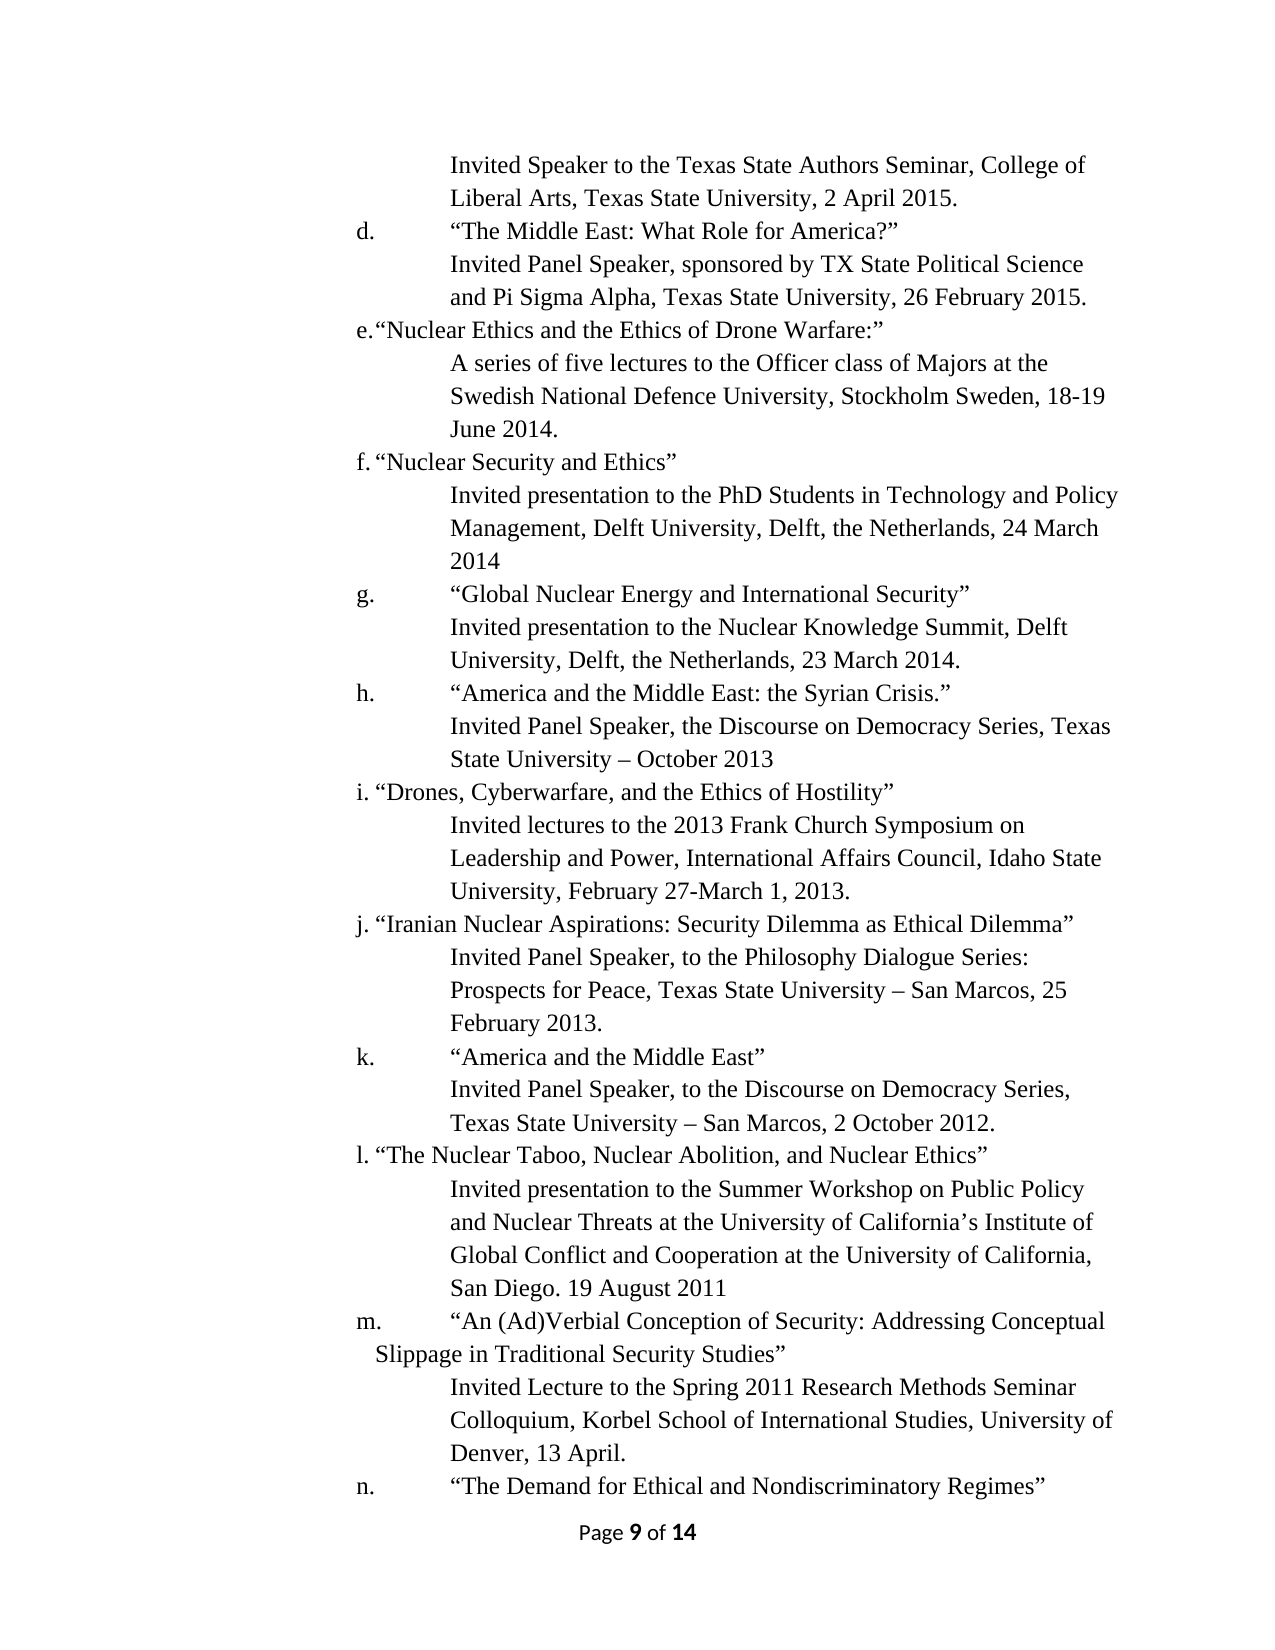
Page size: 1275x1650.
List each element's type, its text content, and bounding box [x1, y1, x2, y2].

list A series of five lectures to the Officer class of Majors at the Swedish National Defence University, Stockholm Sweden, 18-19 June 2014. [450, 348, 1125, 443]
list Invited Panel Speaker, to the Philosophy Dialogue Series: Prospects for Peace, Texas State University – San Marcos, 25 February 2013. [450, 942, 1125, 1037]
list “America and the Middle East” [356, 1042, 1125, 1070]
list Invited presentation to the Summer Workshop on Public Policy and Nuclear Threats at the University of California’s Institute of Global Conflict and Cooperation at the University of California, San Diego. 19 August 2011 [450, 1174, 1125, 1301]
list Invited Panel Speaker, sponsored by TX State Political Science and Pi Sigma Alpha, Texas State University, 26 February 2015. [450, 249, 1125, 311]
list “The Middle East: What Role for America?” [356, 216, 1125, 245]
list “Nuclear Security and Ethics” [356, 447, 1125, 476]
list “Drones, Cyberwarfare, and the Ethics of Hostility” [356, 777, 1125, 806]
list “Global Nuclear Energy and International Security” [356, 579, 1125, 608]
list Invited Lecture to the Spring 2011 Research Methods Seminar Colloquium, Korbel School of International Studies, University of Denver, 13 April. [450, 1372, 1125, 1467]
list “The Nuclear Taboo, Nuclear Abolition, and Nuclear Ethics” [356, 1141, 1125, 1169]
list “An (Ad)Verbial Conception of Security: Addressing Conceptual Slippage in Traditional Security Studies” [356, 1306, 1125, 1367]
list Invited presentation to the PhD Students in Technology and Policy Management, Delft University, Delft, the Netherlands, 24 March 2014 [450, 480, 1125, 575]
list Invited presentation to the Nuclear Knowledge Summit, Delft University, Delft, the Netherlands, 23 March 2014. [450, 612, 1125, 674]
list Invited Speaker to the Texas State Authors Seminar, College of Liberal Arts, Texas State University, 2 April 2015. [450, 150, 1125, 212]
list Invited Panel Speaker, to the Discourse on Democracy Series, Texas State University – San Marcos, 2 October 2012. [450, 1074, 1125, 1136]
list “The Demand for Ethical and Nondiscriminatory Regimes” [356, 1471, 1125, 1499]
list “America and the Middle East: the Syrian Crisis.” [356, 678, 1125, 707]
list Invited Panel Speaker, the Discourse on Democracy Series, Texas State University – October 2013 [450, 711, 1125, 773]
list Invited lectures to the 2013 Frank Church Symposium on Leadership and Power, International Affairs Council, Idaho State University, February 27-March 1, 2013. [450, 810, 1125, 905]
list “Iranian Nuclear Aspirations: Security Dilemma as Ethical Dilemma” [356, 909, 1125, 938]
list “Nuclear Ethics and the Ethics of Drone Warfare:” [356, 315, 1125, 344]
